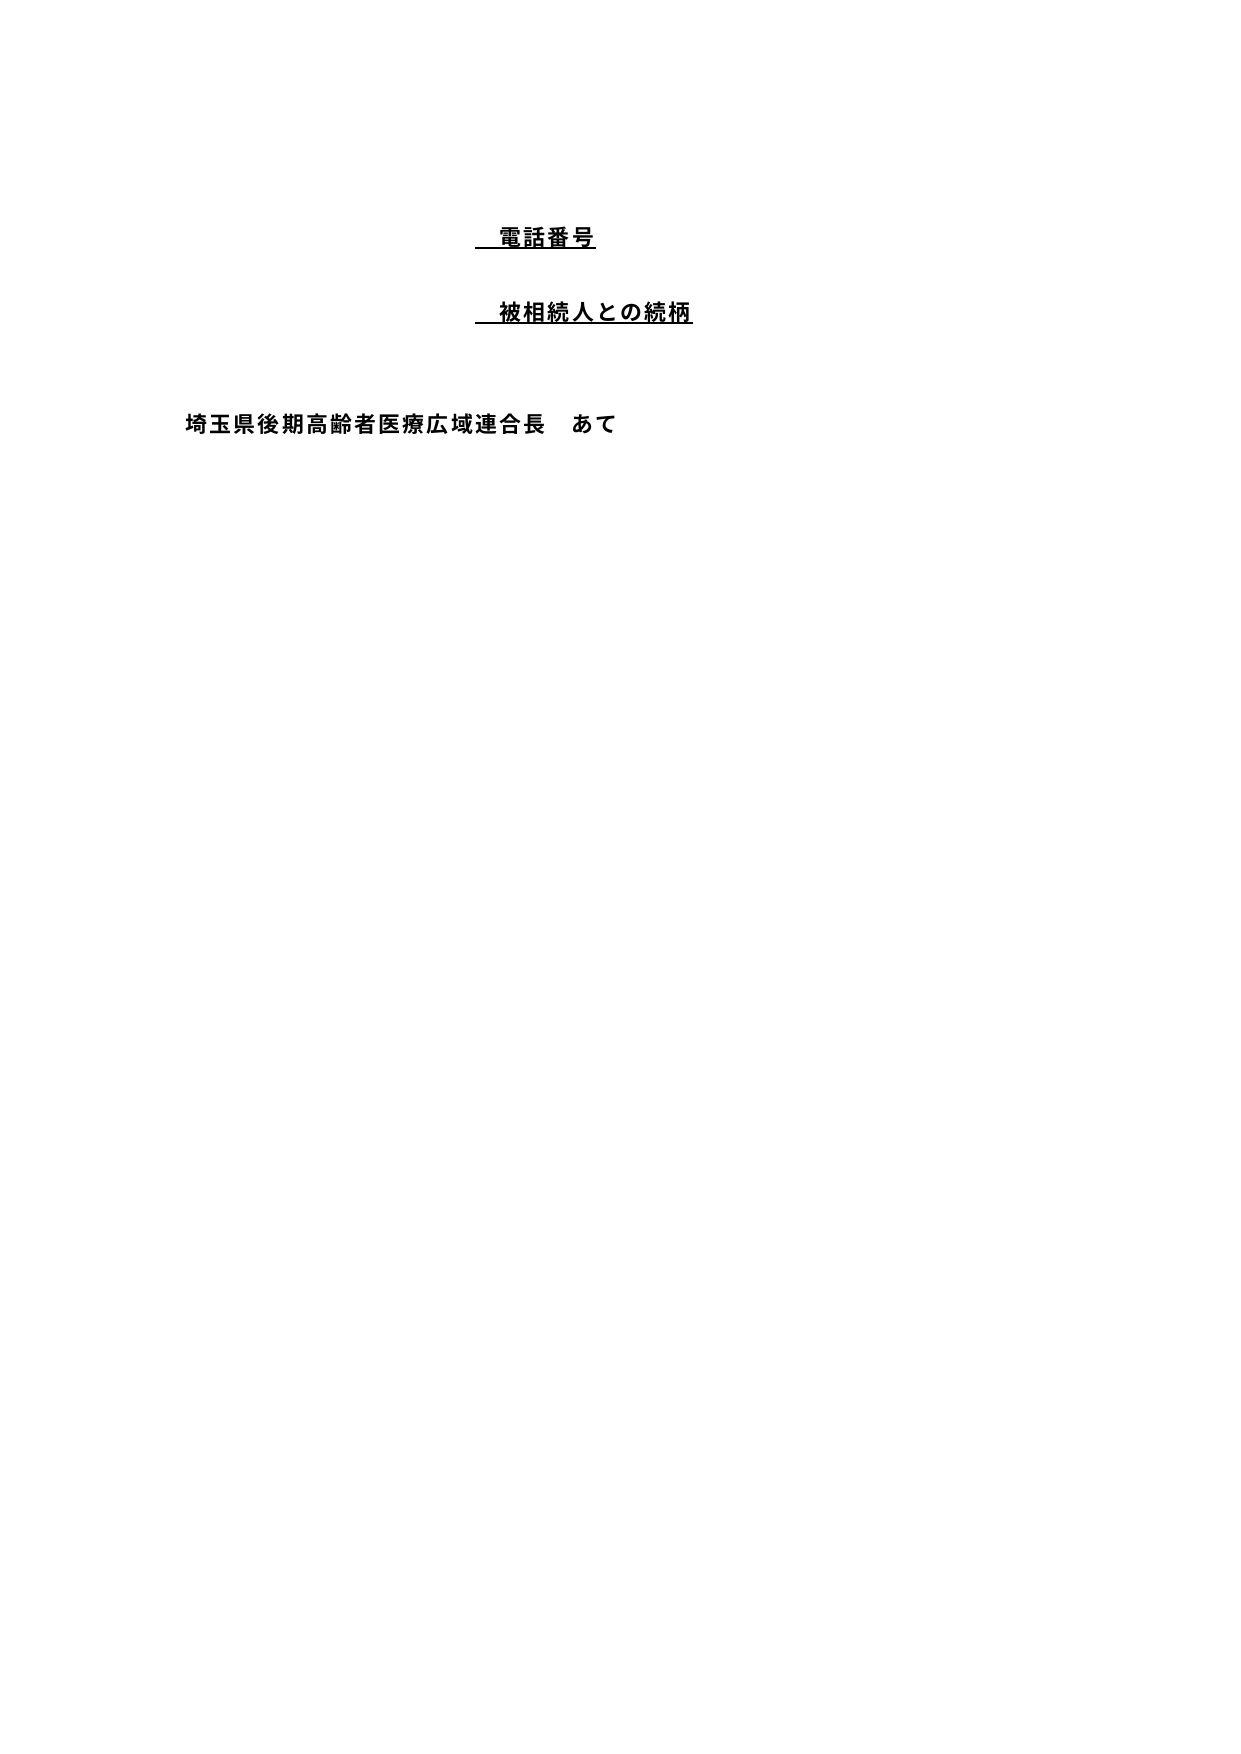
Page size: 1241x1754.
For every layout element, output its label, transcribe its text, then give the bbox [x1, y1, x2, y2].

text 電話番号 [185, 217, 1055, 254]
text 被相続人との続柄 [185, 292, 1055, 329]
text 埼玉県後期高齢者医療広域連合長 あて [185, 404, 1055, 442]
